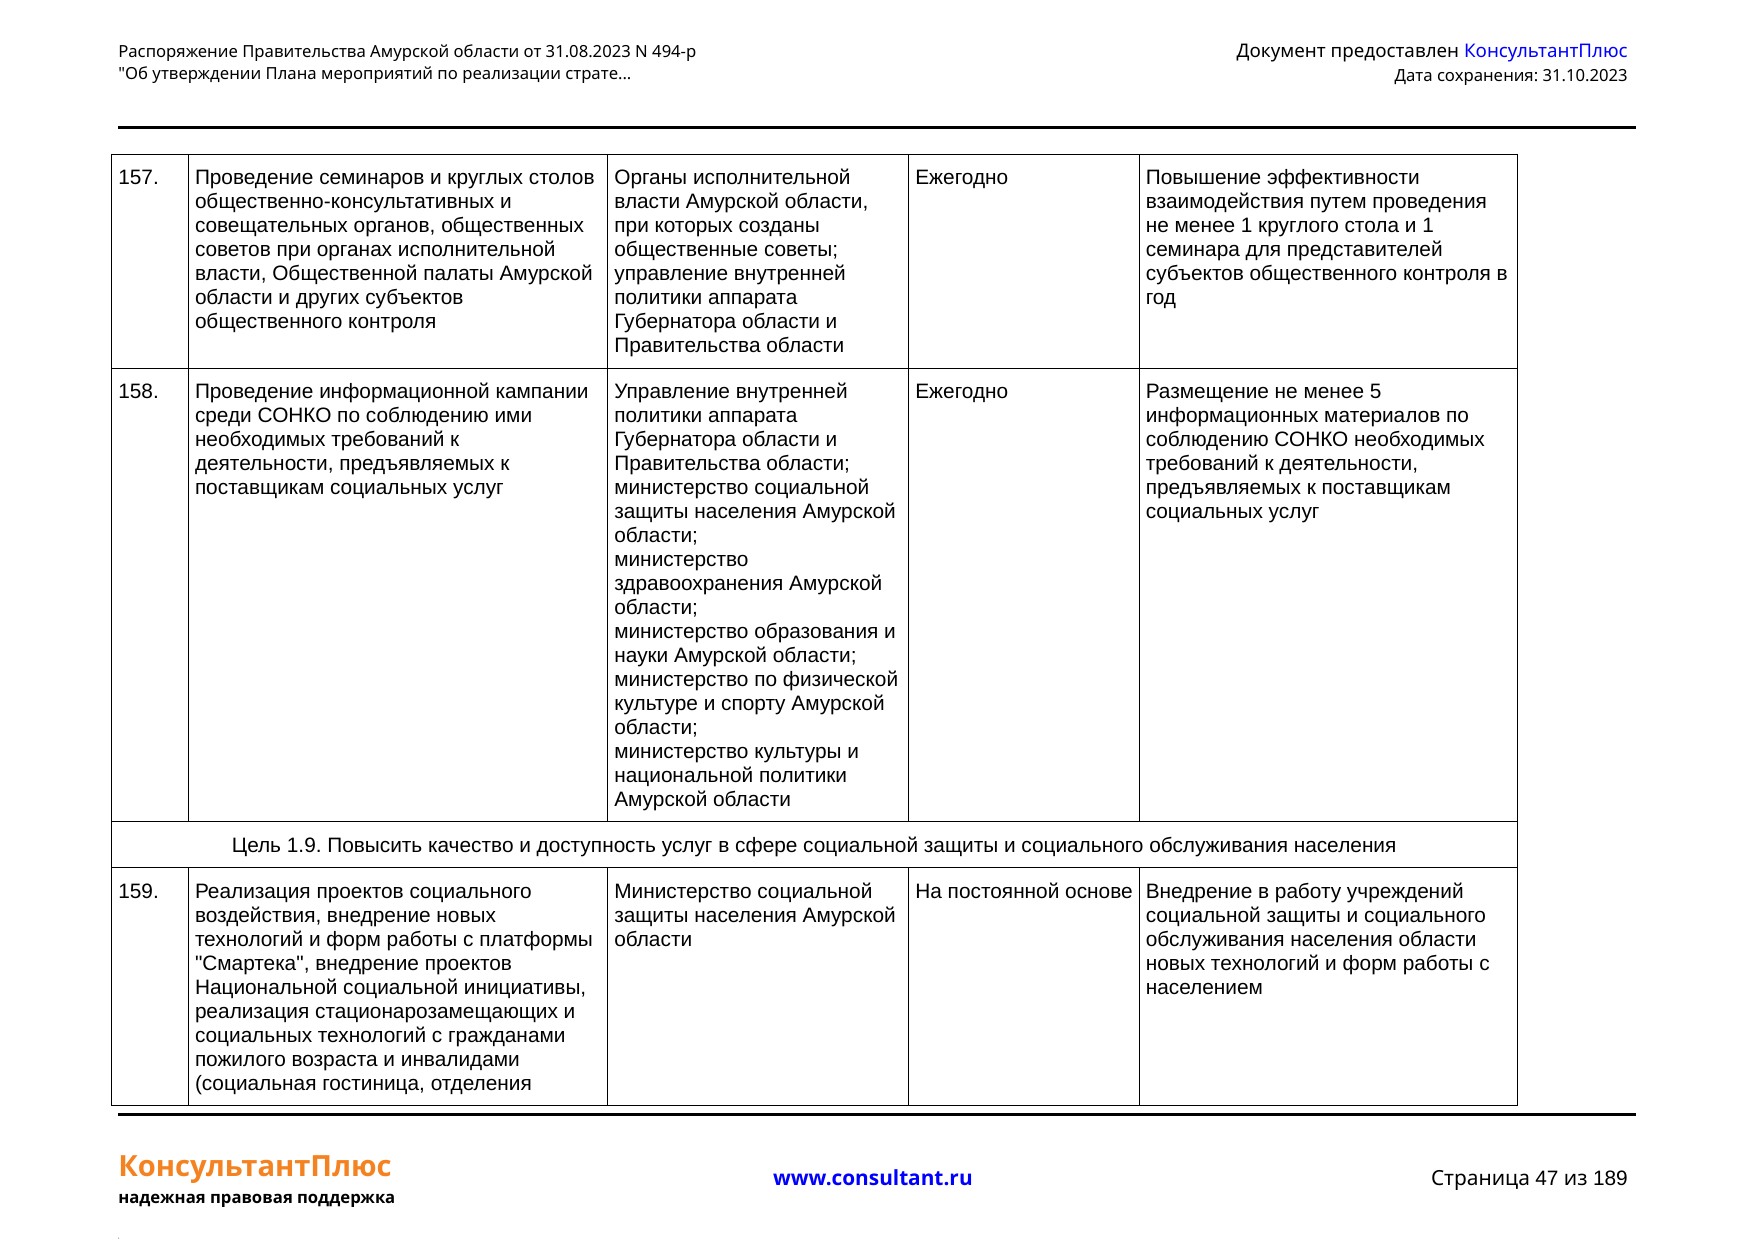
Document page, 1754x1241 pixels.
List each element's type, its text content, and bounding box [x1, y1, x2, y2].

table_cell 158. [112, 369, 188, 821]
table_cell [189, 868, 607, 1105]
table_cell Повышение эффективности взаимодействия путем проведения не менее 1 круглого стола и 1 семинара для представителей субъектов общественного контроля в год [1140, 155, 1517, 367]
table_cell Размещение не менее 5 информационных материалов по соблюдению СОНКО необходимых требований к деятельности, предъявляемых к поставщикам социальных услуг [1140, 369, 1517, 821]
table_cell Цель 1.9. Повысить качество и доступность услуг в сфере социальной защиты и социального обслуживания населения [112, 822, 1517, 867]
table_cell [1140, 868, 1517, 1105]
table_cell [608, 868, 908, 1105]
table_cell Органы исполнительной власти Амурской области, при которых созданы общественные советы; управление внутренней политики аппарата Губернатора области и Правительства области [608, 155, 908, 367]
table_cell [909, 868, 1139, 1105]
table_cell Проведение информационной кампании среди СОНКО по соблюдению ими необходимых требований к деятельности, предъявляемых к поставщикам социальных услуг [189, 369, 607, 821]
table_cell Ежегодно [909, 369, 1139, 821]
table_cell Управление внутренней политики аппарата Губернатора области и Правительства области; министерство социальной защиты населения Амурской области; министерство здравоохранения Амурской области; министерство образования и науки Амурской области; министерство по физической культуре и спорту Амурской области; министерство культуры и национальной политики Амурской области [608, 369, 908, 821]
table_cell Проведение семинаров и круглых столов общественно-консультативных и совещательных органов, общественных советов при органах исполнительной власти, Общественной палаты Амурской области и других субъектов общественного контроля [189, 155, 607, 367]
table_cell 157. [112, 155, 188, 367]
table_cell Ежегодно [909, 155, 1139, 367]
table_cell 159. [112, 868, 188, 1105]
